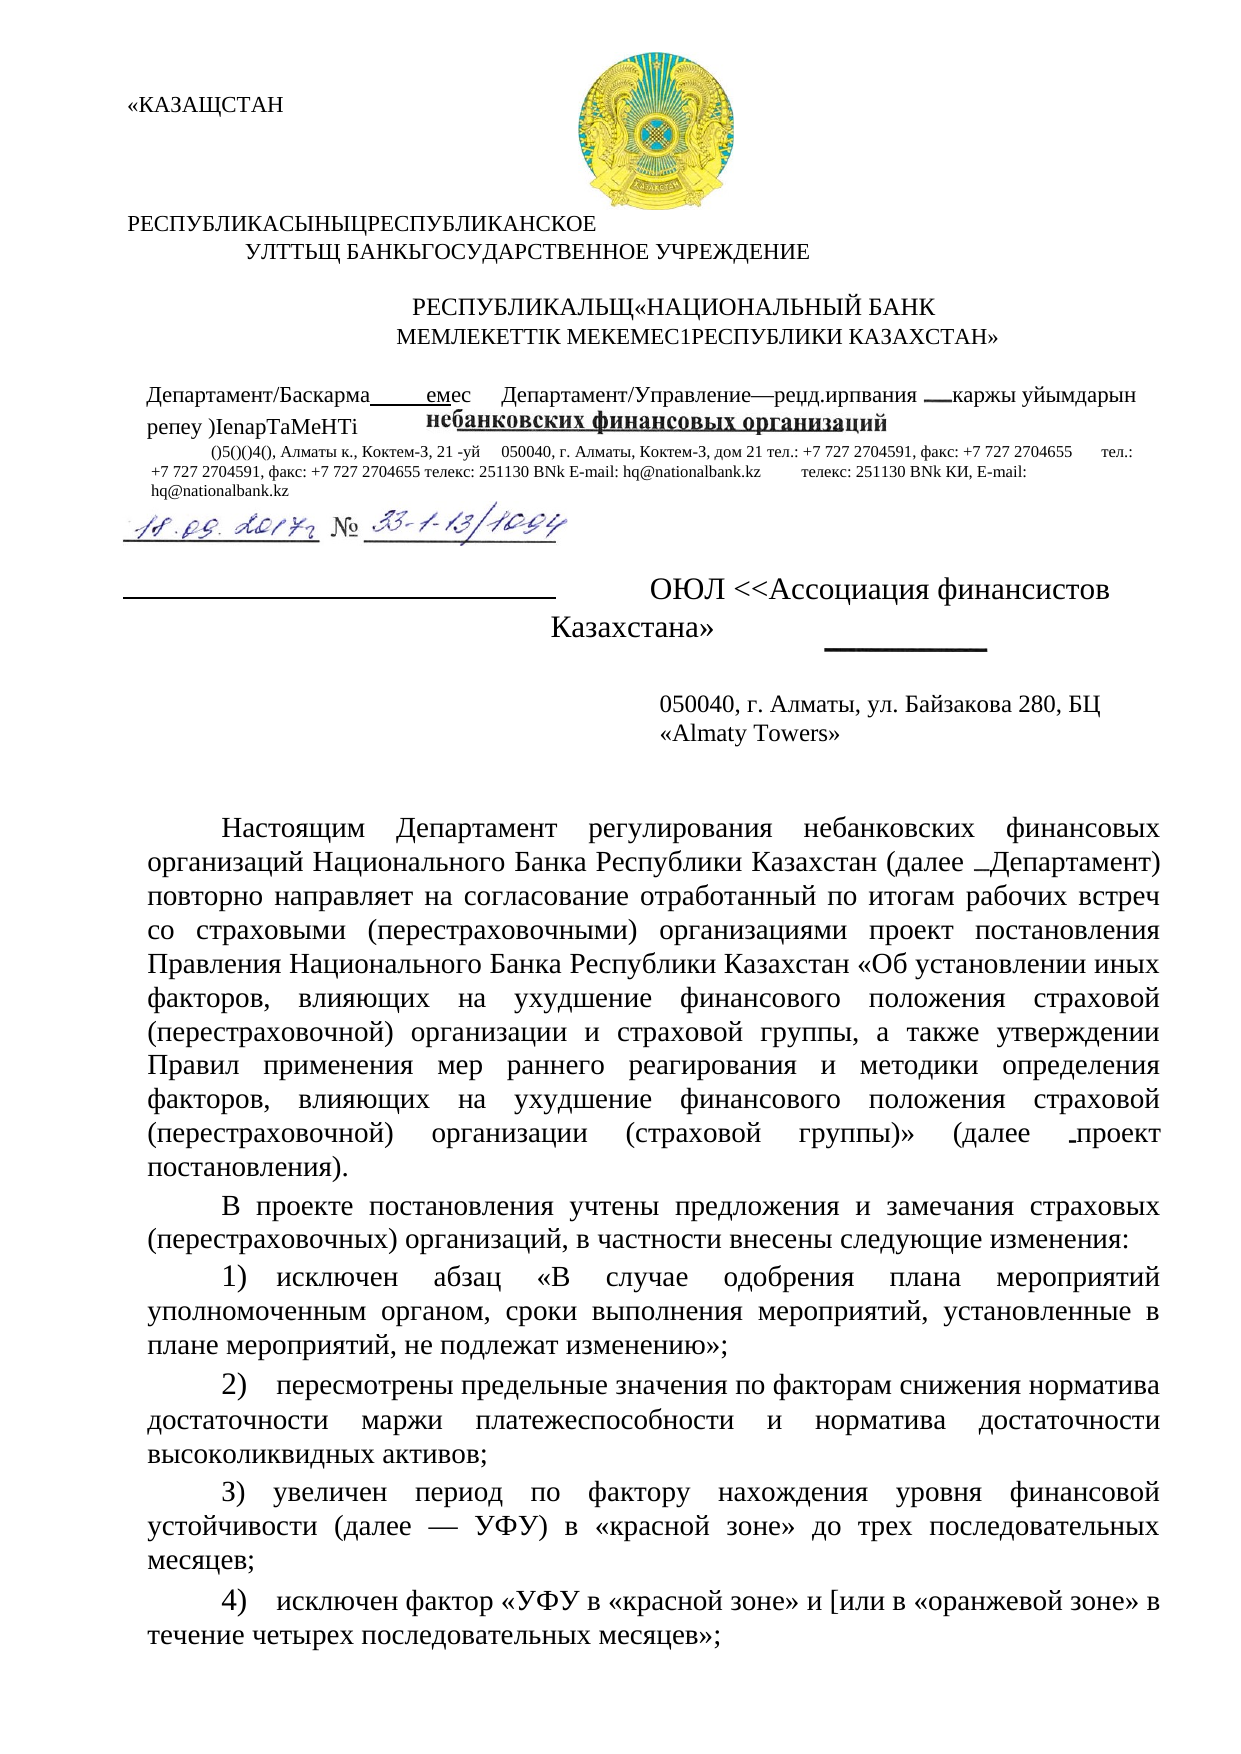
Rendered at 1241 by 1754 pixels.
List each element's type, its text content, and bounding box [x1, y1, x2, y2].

picture [122, 501, 568, 546]
text З) увеличен период по фактору нахождения уровня финансовой устойчивости (далее — УФУ) в «красной зоне» до трех последовательных месяцев; [147, 1474, 1161, 1576]
list исключен фактор «УФУ в «красной зоне» и [или в «оранжевой зоне» в течение четырех последовательных месяцев»; [147, 1581, 1161, 1651]
picture [973, 868, 990, 872]
picture [426, 409, 887, 435]
subtitle РЕСПУБЛИКАЛЬЩ«НАЦИОНАЛЬНЫЙ БАНК [141, 292, 1206, 321]
subtitle МЕМЛЕКЕТТIК МЕКЕМЕС1РЕСПУБЛИКИ КАЗАХСТАН» [126, 323, 1195, 349]
text В проекте постановления учтены предложения и замечания страховых (перестраховочных) организаций, в частности внесены следующие изменения: [147, 1188, 1161, 1255]
text Департамент/Баскарма емес Департамент/Управление—реџд.ирпвания каржы уйымдарын репеу )IenapTaMeHTi [146, 381, 1206, 439]
picture [578, 52, 734, 210]
picture [824, 648, 988, 652]
text ОЮЛ <<Ассоциация финансистов [123, 570, 1206, 606]
text УЛТТЬЩ БАНКЬГОСУДАРСТВЕННОЕ УЧРЕЖДЕНИЕ [244, 238, 1206, 264]
list исключен абзац «В случае одобрения плана мероприятий уполномоченным органом, сроки выполнения мероприятий, установленные в плане мероприятий, не подлежат изменению»; [147, 1257, 1161, 1360]
picture [923, 399, 952, 403]
text 050040, г. Алматы, ул. Байзакова 280, БЦ «Almaty Towers» [659, 689, 1194, 747]
text «КАЗАЩСТАН РЕСПУБЛИКАСЫНЫЦРЕСПУБЛИКАНСКОЕ [127, 91, 1206, 236]
text Настоящим Департамент регулирования небанковских финансовых организаций Национального Банка Республики Казахстан (далее Департамент) повторно направляет на согласование отработанный по итогам рабочих встреч со страховыми (перестраховочными) организациями проект постановления Правления Национального Банка Республики Казахстан «Об установлении иных факторов, влияющих на ухудшение финансового положения страховой (перестраховочной) организации и страховой группы, а также утверждении Правил применения мер раннего реагирования и методики определения факторов, влияющих на ухудшение финансового положения страховой (перестраховочной) организации (страховой группы)» (далее проект постановления). [147, 811, 1161, 1183]
list пересмотрены предельные значения по факторам снижения норматива достаточности маржи платежеспособности и норматива достаточности высоколиквидных активов; [147, 1366, 1161, 1469]
text ()5()()4(), Алматы к., Коктем-З, 21 -уй 050040, г. Алматы, Коктем-З, дом 21 тел.: +7 727 2704591, факс: +7 727 2704655 тел.: +7 727 2704591, факс: +7 727 2704655 телекс: 251130 BNk E-mail: hq@nationalbank.kz телекс: 251130 BNk КИ, E-mail: hq@nationalbank.kz [151, 441, 1149, 500]
text Казахстана» [277, 609, 988, 644]
